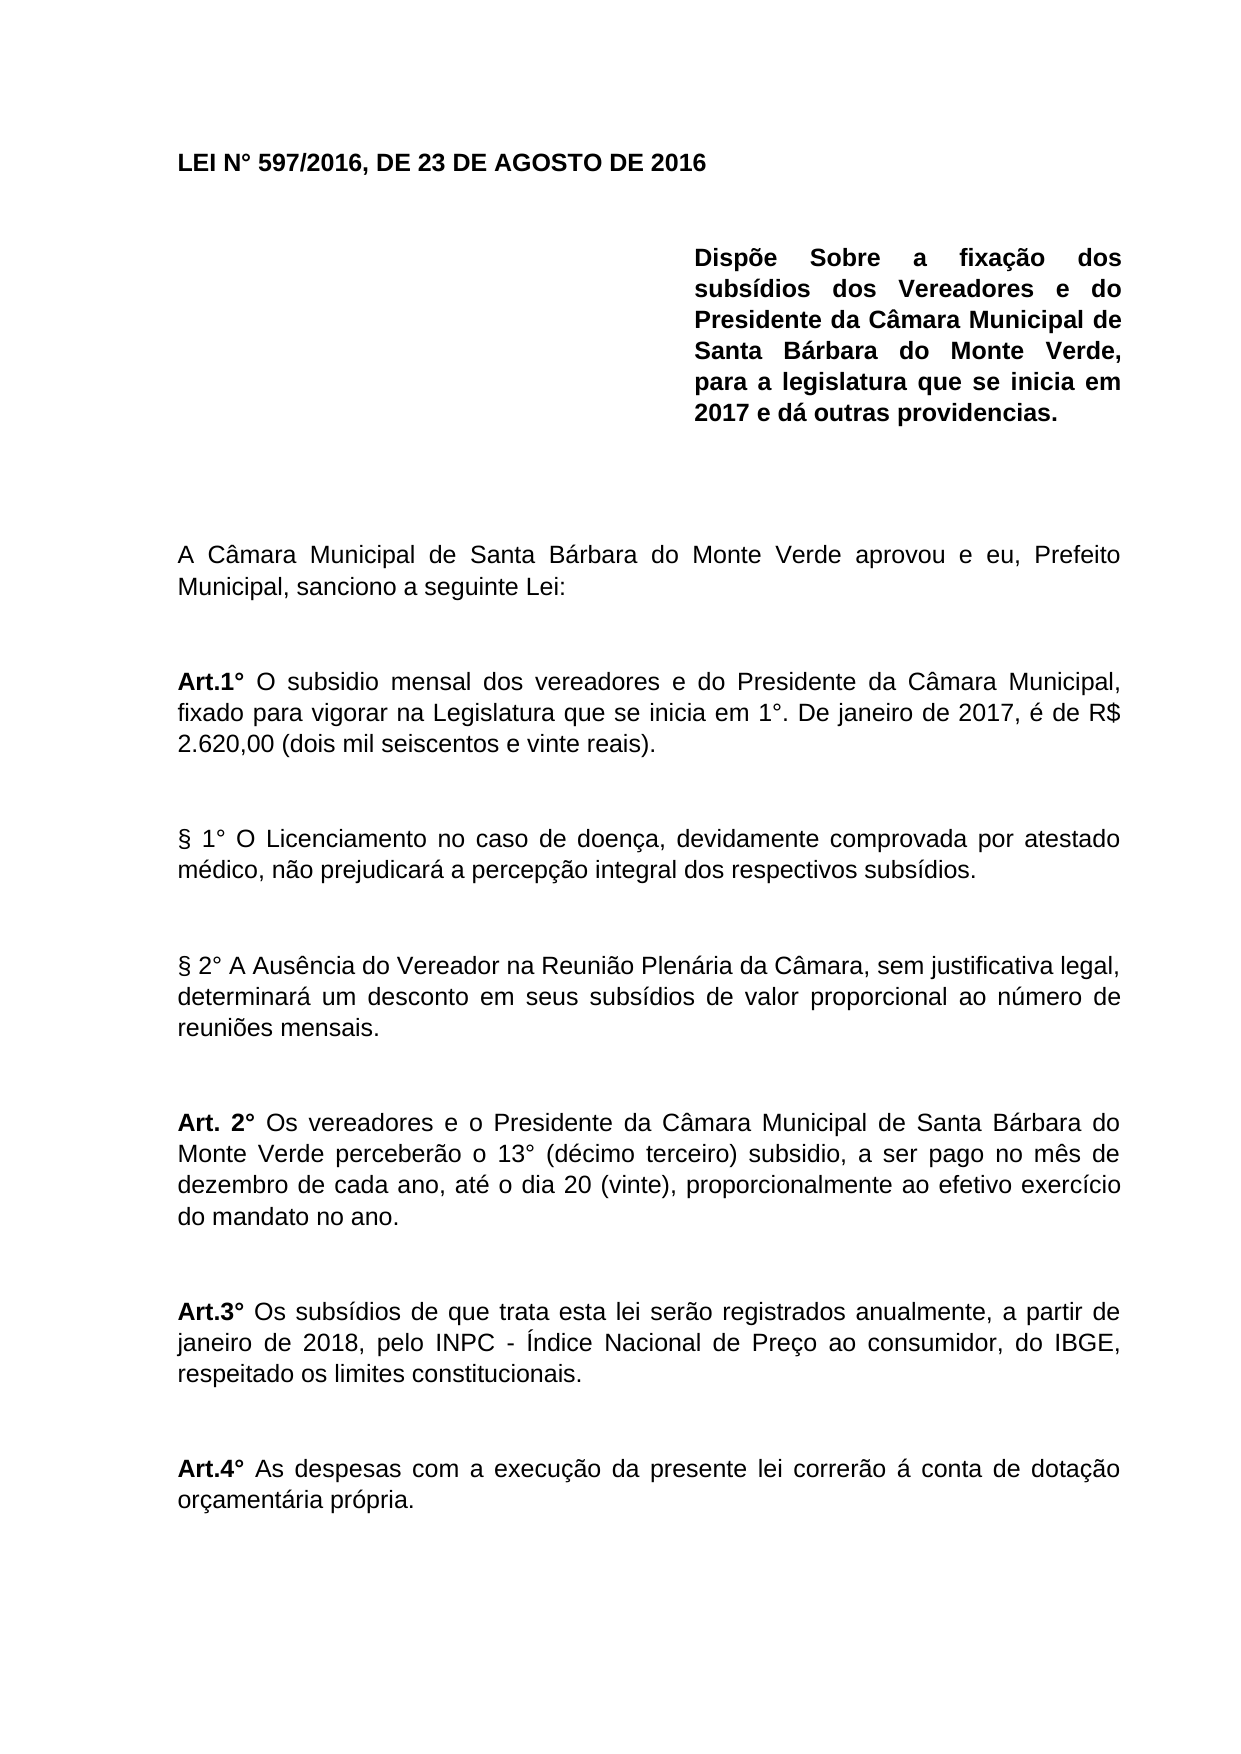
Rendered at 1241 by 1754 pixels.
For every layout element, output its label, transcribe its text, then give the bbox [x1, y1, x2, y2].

text LEI N° 597/2016, DE 23 DE AGOSTO DE 2016 [177, 148, 1122, 176]
text § 2° A Ausência do Vereador na Reunião Plenária da Câmara, sem justificativa legal, determinará um desconto em seus subsídios de valor proporcional ao número de reuniões mensais. [177, 951, 1122, 1042]
text § 1° O Licenciamento no caso de doença, devidamente comprovada por atestado médico, não prejudicará a percepção integral dos respectivos subsídios. [177, 824, 1122, 884]
text Art.4° As despesas com a execução da presente lei correrão á conta de dotação orçamentária própria. [177, 1454, 1122, 1514]
text Art. 2° Os vereadores e o Presidente da Câmara Municipal de Santa Bárbara do Monte Verde perceberão o 13° (décimo terceiro) subsidio, a ser pago no mês de dezembro de cada ano, até o dia 20 (vinte), proporcionalmente ao efetivo exercício do mandato no ano. [177, 1108, 1122, 1230]
text Dispõe Sobre a fixação dos subsídios dos Vereadores e do Presidente da Câmara Municipal de Santa Bárbara do Monte Verde, para a legislatura que se inicia em 2017 e dá outras providencias. [694, 243, 1122, 427]
text Art.3° Os subsídios de que trata esta lei serão registrados anualmente, a partir de janeiro de 2018, pelo INPC - Índice Nacional de Preço ao consumidor, do IBGE, respeitado os limites constitucionais. [177, 1297, 1122, 1388]
text A Câmara Municipal de Santa Bárbara do Monte Verde aprovou e eu, Prefeito Municipal, sanciono a seguinte Lei: [177, 541, 1122, 600]
text Art.1° O subsidio mensal dos vereadores e do Presidente da Câmara Municipal, fixado para vigorar na Legislatura que se inicia em 1°. De janeiro de 2017, é de R$ 2.620,00 (dois mil seiscentos e vinte reais). [177, 667, 1122, 758]
